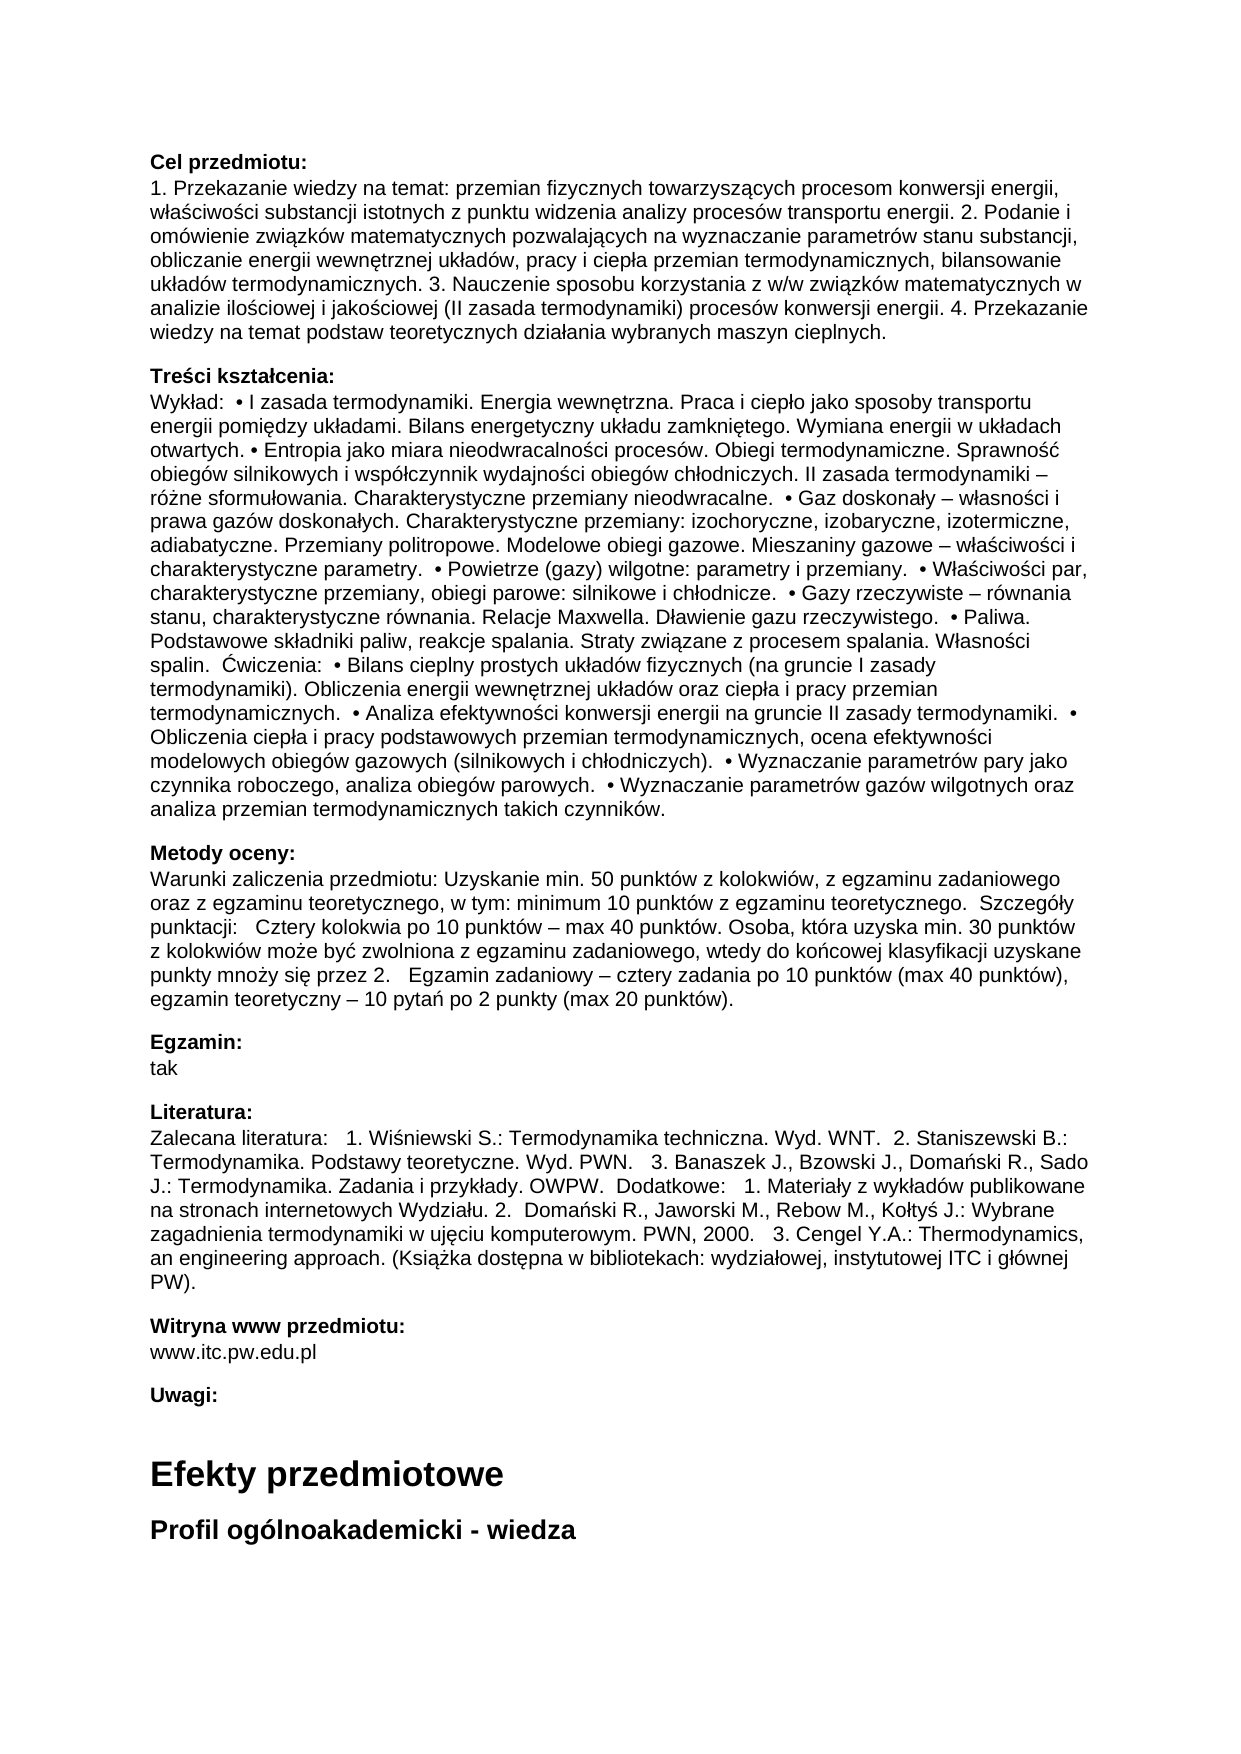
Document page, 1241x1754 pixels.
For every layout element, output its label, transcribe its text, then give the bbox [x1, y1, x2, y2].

text www.itc.pw.edu.pl [150, 1339, 1090, 1363]
subtitle Profil ogólnoakademicki - wiedza [150, 1514, 1090, 1545]
text Witryna www przedmiotu: [150, 1313, 1090, 1337]
text 1. Przekazanie wiedzy na temat: przemian fizycznych towarzyszących procesom konwersji energii, właściwości substancji istotnych z punktu widzenia analizy procesów transportu energii. 2. Podanie i omówienie związków matematycznych pozwalających na wyznaczanie parametrów stanu substancji, obliczanie energii wewnętrznej układów, pracy i ciepła przemian termodynamicznych, bilansowanie układów termodynamicznych. 3. Nauczenie sposobu korzystania z w/w związków matematycznych w analizie ilościowej i jakościowej (II zasada termodynamiki) procesów konwersji energii. 4. Przekazanie wiedzy na temat podstaw teoretycznych działania wybranych maszyn cieplnych. [150, 176, 1090, 344]
text Egzamin: [150, 1030, 1090, 1054]
text Cel przedmiotu: [150, 150, 1090, 174]
text Metody oceny: [150, 841, 1090, 864]
text Uwagi: [150, 1383, 1090, 1407]
subtitle Efekty przedmiotowe [150, 1453, 1090, 1494]
text Literatura: [150, 1100, 1090, 1124]
text Zalecana literatura: ­ 1. Wiśniewski S.: Termodynamika techniczna. Wyd. WNT. ­ 2. Staniszewski B.: Termodynamika. Podstawy teoretyczne. Wyd. PWN. ­ 3. Banaszek J., Bzowski J., Domański R., Sado J.: Termodynamika. Zadania i przykłady. OWPW. Dodatkowe: ­ 1. Materiały z wykładów publikowane na stronach internetowych Wydziału. 2. ­ Domański R., Jaworski M., Rebow M., Kołtyś J.: Wybrane zagadnienia termodynamiki w ujęciu komputerowym. PWN, 2000. ­ 3. Cengel Y.A.: Thermodynamics, an engineering approach. (Książka dostępna w bibliotekach: wydziałowej, instytutowej ITC i głównej PW). [150, 1126, 1090, 1294]
text Warunki zaliczenia przedmiotu: Uzyskanie min. 50 punktów z kolokwiów, z egzaminu zadaniowego oraz z egzaminu teoretycznego, w tym: minimum 10 punktów z egzaminu teoretycznego. Szczegóły punktacji: ­ Cztery kolokwia po 10 punktów – max 40 punktów. Osoba, która uzyska min. 30 punktów z kolokwiów może być zwolniona z egzaminu zadaniowego, wtedy do końcowej klasyfikacji uzyskane punkty mnoży się przez 2. ­ Egzamin zadaniowy – cztery zadania po 10 punktów (max 40 punktów), egzamin teoretyczny – 10 pytań po 2 punkty (max 20 punktów). [150, 867, 1090, 1010]
text Wykład: • I zasada termodynamiki. Energia wewnętrzna. Praca i ciepło jako sposoby transportu energii pomiędzy układami. Bilans energetyczny układu zamkniętego. Wymiana energii w układach otwartych. • Entropia jako miara nieodwracalności procesów. Obiegi termodynamiczne. Sprawność obiegów silnikowych i współczynnik wydajności obiegów chłodniczych. II zasada termodynamiki – różne sformułowania. Charakterystyczne przemiany nieodwracalne. • Gaz doskonały – własności i prawa gazów doskonałych. Charakterystyczne przemiany: izochoryczne, izobaryczne, izotermiczne, adiabatyczne. Przemiany politropowe. Modelowe obiegi gazowe. Mieszaniny gazowe – właściwości i charakterystyczne parametry. • Powietrze (gazy) wilgotne: parametry i przemiany. • Właściwości par, charakterystyczne przemiany, obiegi parowe: silnikowe i chłodnicze. • Gazy rzeczywiste – równania stanu, charakterystyczne równania. Relacje Maxwella. Dławienie gazu rzeczywistego. • Paliwa. Podstawowe składniki paliw, reakcje spalania. Straty związane z procesem spalania. Własności spalin. Ćwiczenia: • Bilans cieplny prostych układów fizycznych (na gruncie I zasady termodynamiki). Obliczenia energii wewnętrznej układów oraz ciepła i pracy przemian termodynamicznych. • Analiza efektywności konwersji energii na gruncie II zasady termodynamiki. • Obliczenia ciepła i pracy podstawowych przemian termodynamicznych, ocena efektywności modelowych obiegów gazowych (silnikowych i chłodniczych). • Wyznaczanie parametrów pary jako czynnika roboczego, analiza obiegów parowych. • Wyznaczanie parametrów gazów wilgotnych oraz analiza przemian termodynamicznych takich czynników. [150, 389, 1090, 821]
text Treści kształcenia: [150, 363, 1090, 387]
text tak [150, 1056, 1090, 1080]
